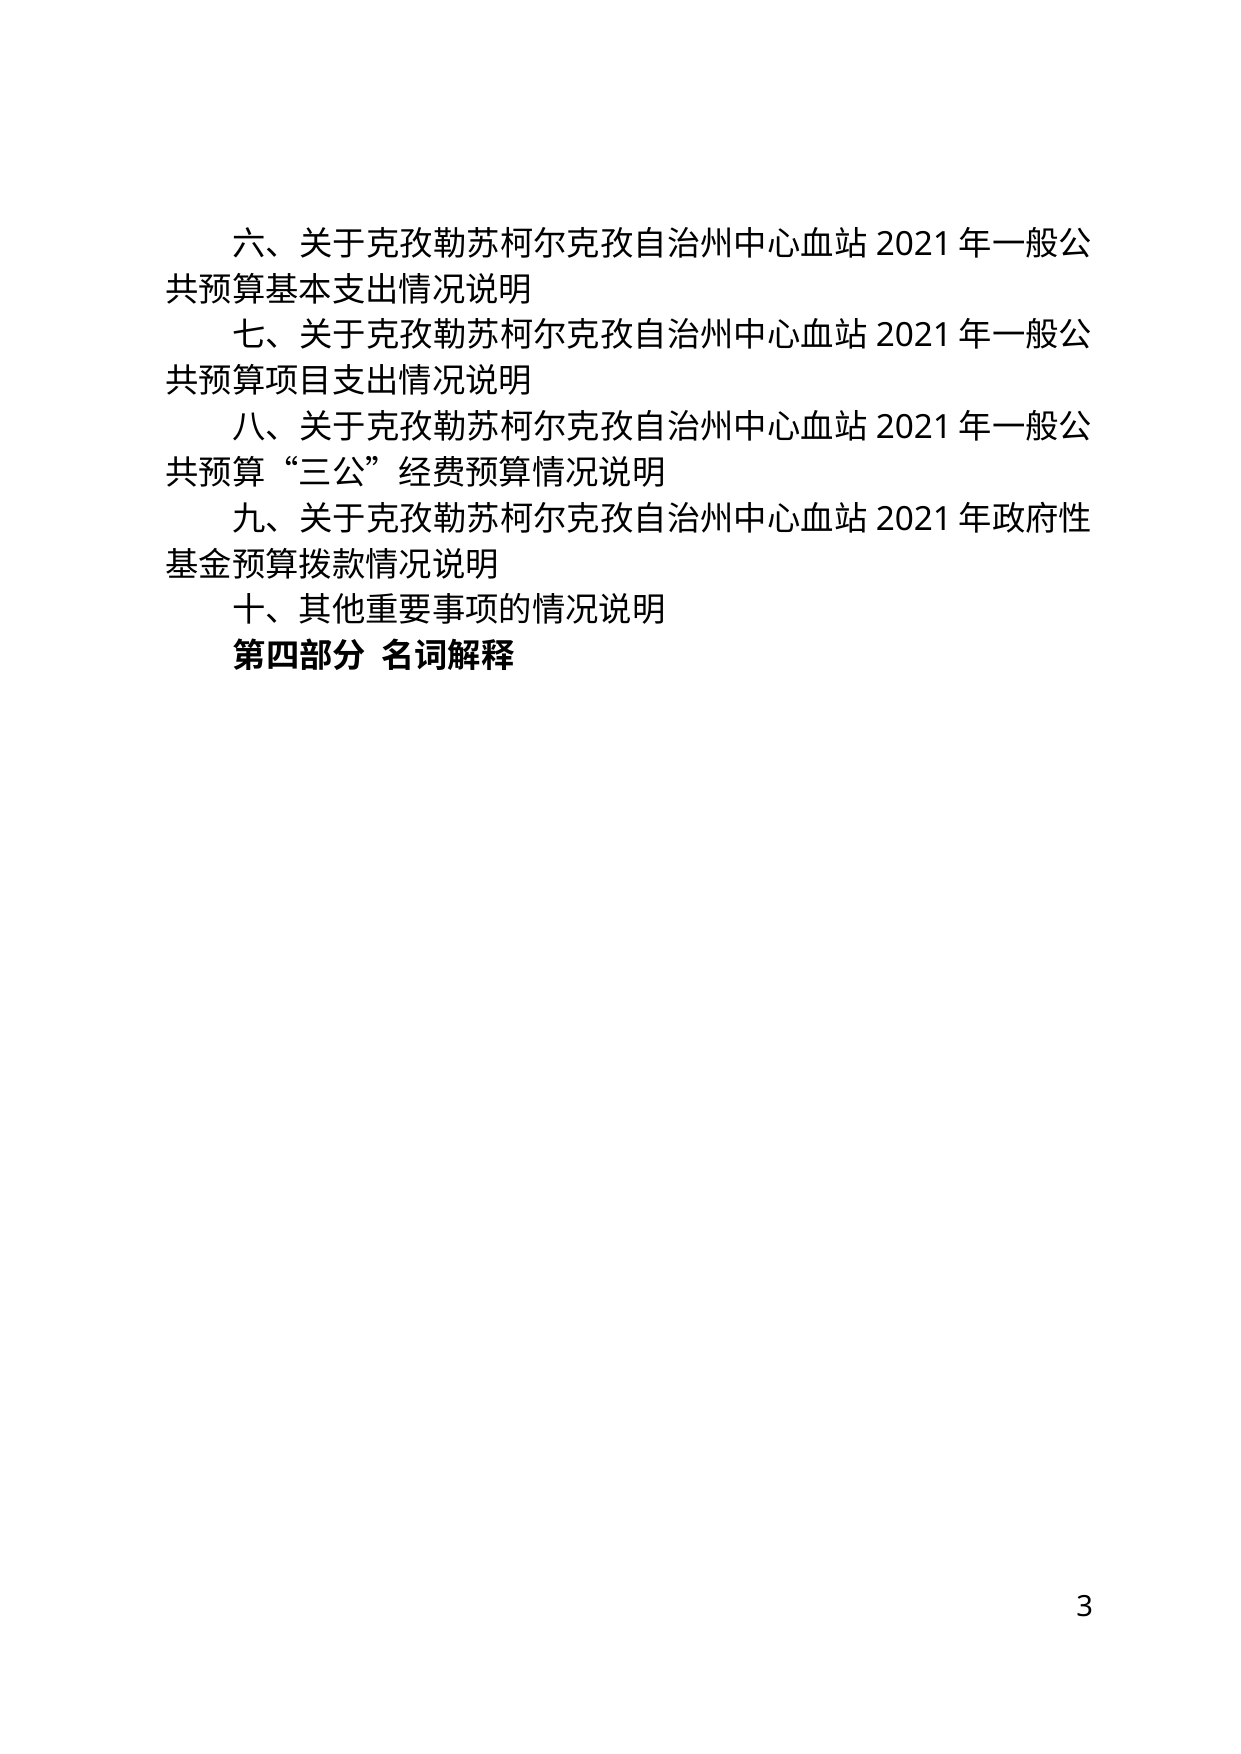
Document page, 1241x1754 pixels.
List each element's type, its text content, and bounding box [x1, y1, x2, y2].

text 九、关于克孜勒苏柯尔克孜自治州中心血站2021年政府性基金预算拨款情况说明 [165, 493, 1092, 585]
text 十、其他重要事项的情况说明 [165, 585, 1092, 631]
text 第四部分 名词解释 [165, 631, 1092, 677]
text 六、关于克孜勒苏柯尔克孜自治州中心血站2021年一般公共预算基本支出情况说明 [165, 218, 1092, 310]
text 八、关于克孜勒苏柯尔克孜自治州中心血站2021年一般公共预算“三公”经费预算情况说明 [165, 402, 1092, 493]
text 七、关于克孜勒苏柯尔克孜自治州中心血站2021年一般公共预算项目支出情况说明 [165, 310, 1092, 402]
